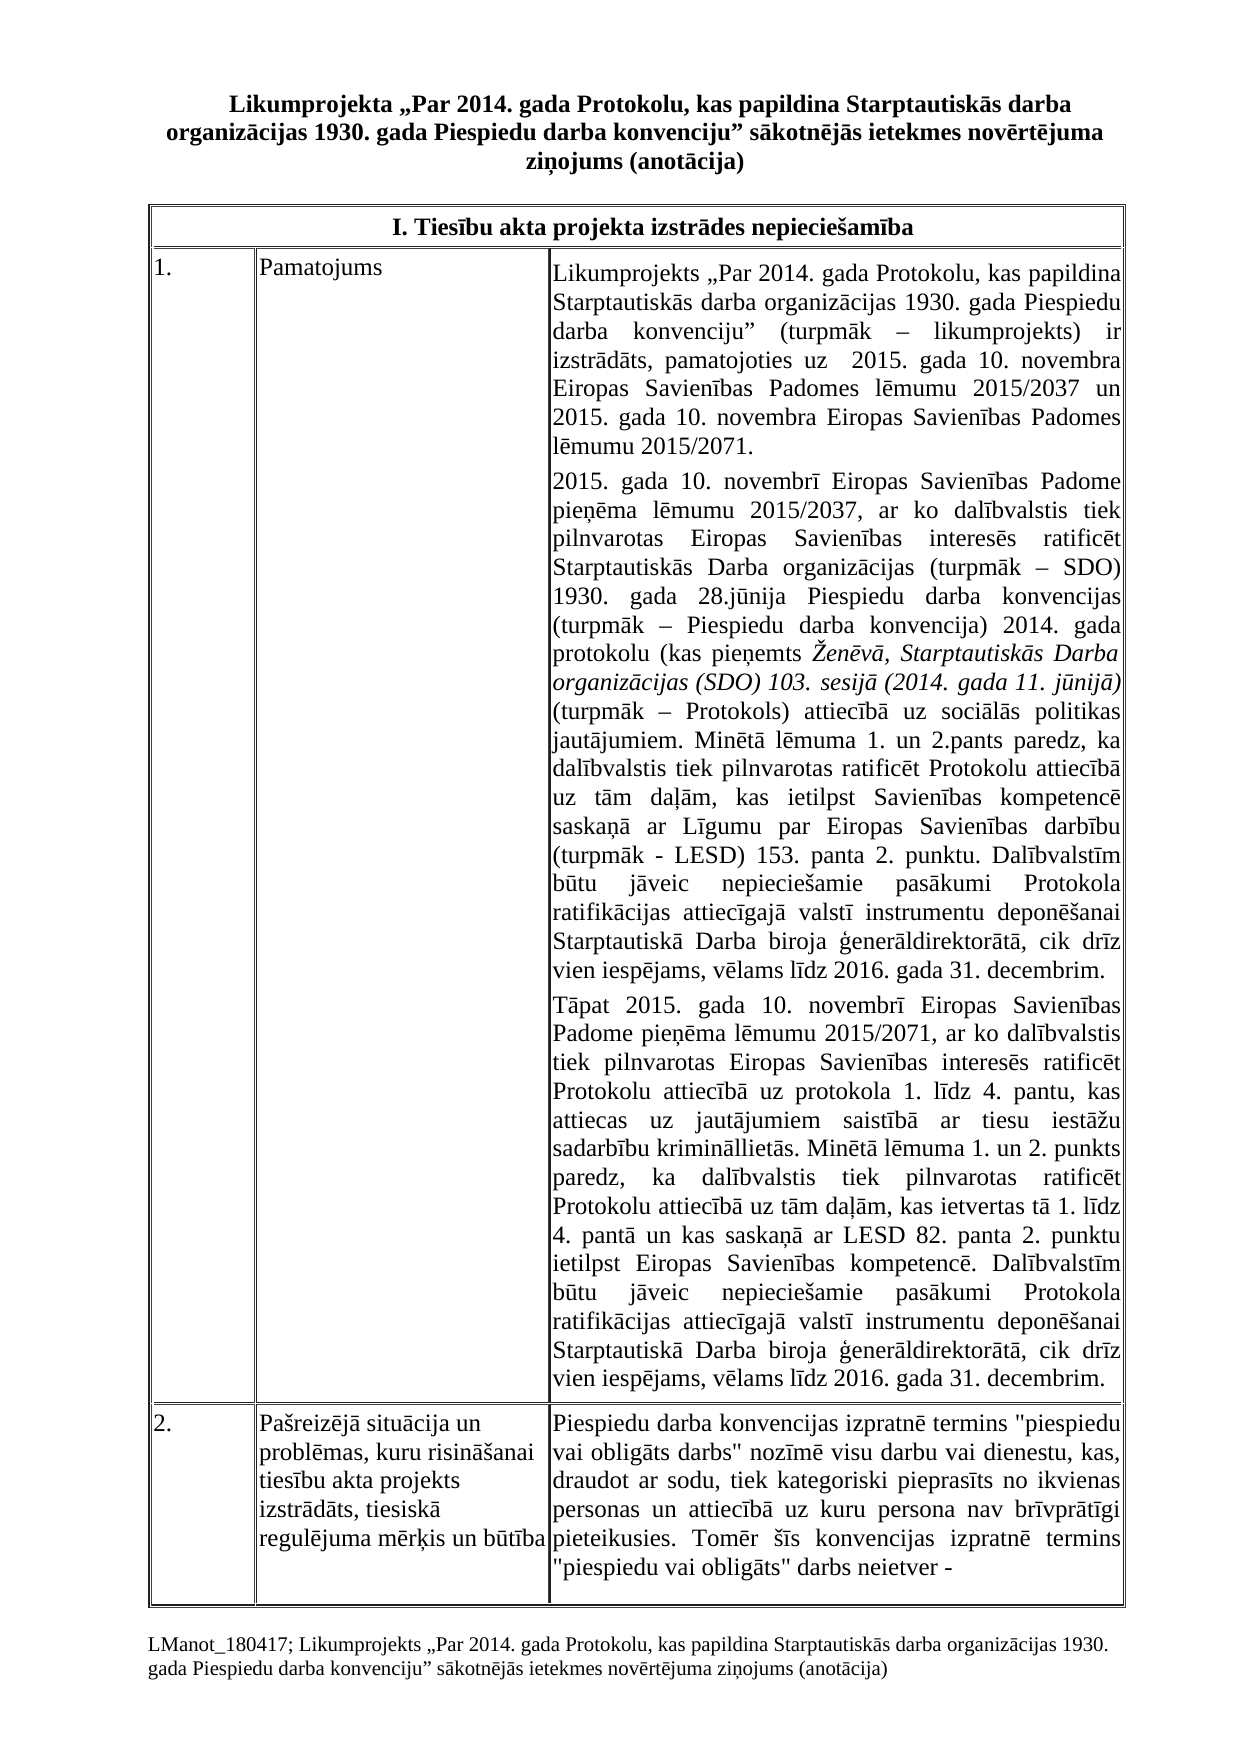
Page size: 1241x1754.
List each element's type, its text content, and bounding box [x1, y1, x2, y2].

table_cell Pamatojums [257, 249, 548, 1402]
table_cell 2. [150, 1402, 256, 1604]
table_header I. Tiesību akta projekta izstrādes nepieciešamība [152, 207, 1123, 246]
text Likumprojekta „Par 2014. gada Protokolu, kas papildina Starptautiskās darba organizācijas 1930. gada Piespiedu darba konvenciju” sākotnējās ietekmes novērtējuma ziņojums (anotācija) [148, 89, 1122, 175]
table_cell Likumprojekts „Par 2014. gada Protokolu, kas papildina Starptautiskās darba organizācijas 1930. gada Piespiedu darba konvenciju” (turpmāk – likumprojekts) ir izstrādāts, pamatojoties uz 2015. gada 10. novembra Eiropas Savienības Padomes lēmumu 2015/2037 un 2015. gada 10. novembra Eiropas Savienības Padomes lēmumu 2015/2071. 2015. gada 10. novembrī Eiropas Savienības Padome pieņēma lēmumu 2015/2037, ar ko dalībvalstis tiek pilnvarotas Eiropas Savienības interesēs ratificēt Starptautiskās Darba organizācijas (turpmāk – SDO) 1930. gada 28.jūnija Piespiedu darba konvencijas (turpmāk – Piespiedu darba konvencija) 2014. gada protokolu (kas pieņemts Ženēvā, Starptautiskās Darba organizācijas (SDO) 103. sesijā (2014. gada 11. jūnijā) (turpmāk – Protokols) attiecībā uz sociālās politikas jautājumiem. Minētā lēmuma 1. un 2.pants paredz, ka dalībvalstis tiek pilnvarotas ratificēt Protokolu attiecībā uz tām daļām, kas ietilpst Savienības kompetencē saskaņā ar Līgumu par Eiropas Savienības darbību (turpmāk - LESD) 153. panta 2. punktu. Dalībvalstīm būtu jāveic nepieciešamie pasākumi Protokola ratifikācijas attiecīgajā valstī instrumentu deponēšanai Starptautiskā Darba biroja ģenerāldirektorātā, cik drīz vien iespējams, vēlams līdz 2016. gada 31. decembrim. Tāpat 2015. gada 10. novembrī Eiropas Savienības Padome pieņēma lēmumu 2015/2071, ar ko dalībvalstis tiek pilnvarotas Eiropas Savienības interesēs ratificēt Protokolu attiecībā uz protokola 1. līdz 4. pantu, kas attiecas uz jautājumiem saistībā ar tiesu iestāžu sadarbību krimināllietās. Minētā lēmuma 1. un 2. punkts paredz, ka dalībvalstis tiek pilnvarotas ratificēt Protokolu attiecībā uz tām daļām, kas ietvertas tā 1. līdz 4. pantā un kas saskaņā ar LESD 82. panta 2. punktu ietilpst Eiropas Savienības kompetencē. Dalībvalstīm būtu jāveic nepieciešamie pasākumi Protokola ratifikācijas attiecīgajā valstī instrumentu deponēšanai Starptautiskā Darba biroja ģenerāldirektorātā, cik drīz vien iespējams, vēlams līdz 2016. gada 31. decembrim. [549, 246, 1124, 1402]
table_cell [256, 1405, 549, 1604]
table_cell 1. [150, 246, 256, 1402]
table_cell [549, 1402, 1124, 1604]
